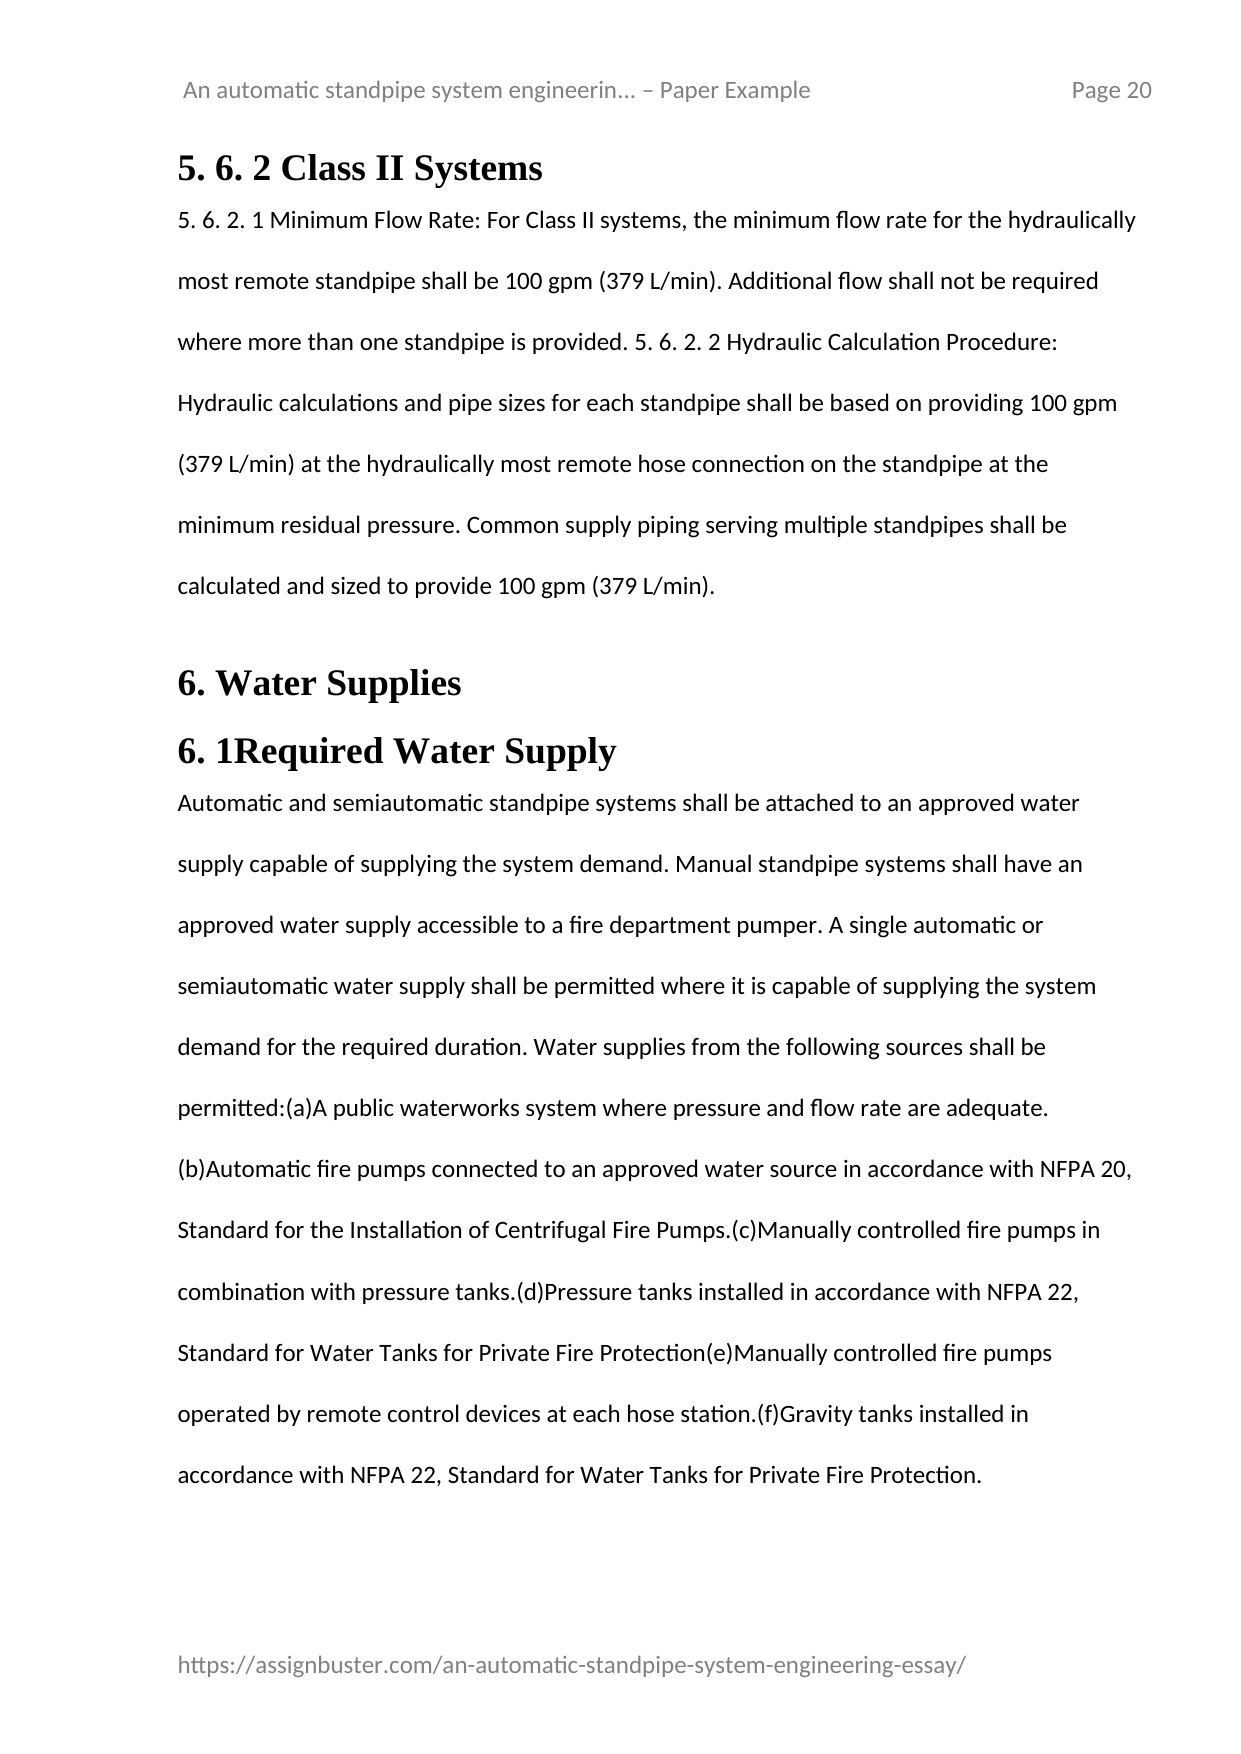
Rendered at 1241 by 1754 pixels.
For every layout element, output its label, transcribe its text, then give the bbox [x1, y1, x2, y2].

text Automatic and semiautomatic standpipe systems shall be attached to an approved water supply capable of supplying the system demand. Manual standpipe systems shall have an approved water supply accessible to a fire department pumper. A single automatic or semiautomatic water supply shall be permitted where it is capable of supplying the system demand for the required duration. Water supplies from the following sources shall be permitted:(a)A public waterworks system where pressure and flow rate are adequate.(b)Automatic fire pumps connected to an approved water source in accordance with NFPA 20, Standard for the Installation of Centrifugal Fire Pumps.(c)Manually controlled fire pumps in combination with pressure tanks.(d)Pressure tanks installed in accordance with NFPA 22, Standard for Water Tanks for Private Fire Protection(e)Manually controlled fire pumps operated by remote control devices at each hose station.(f)Gravity tanks installed in accordance with NFPA 22, Standard for Water Tanks for Private Fire Protection. [177, 787, 1152, 1489]
subtitle 5. 6. 2 Class II Systems [177, 145, 1152, 188]
text 5. 6. 2. 1 Minimum Flow Rate: For Class II systems, the minimum flow rate for the hydraulically most remote standpipe shall be 100 gpm (379 L/min). Additional flow shall not be required where more than one standpipe is provided. 5. 6. 2. 2 Hydraulic Calculation Procedure: Hydraulic calculations and pipe sizes for each standpipe shall be based on providing 100 gpm (379 L/min) at the hydraulically most remote hose connection on the standpipe at the minimum residual pressure. Common supply piping serving multiple standpipes shall be calculated and sized to provide 100 gpm (379 L/min). [177, 204, 1152, 601]
subtitle 6. 1Required Water Supply [177, 728, 1152, 771]
subtitle 6. Water Supplies [177, 661, 1152, 704]
